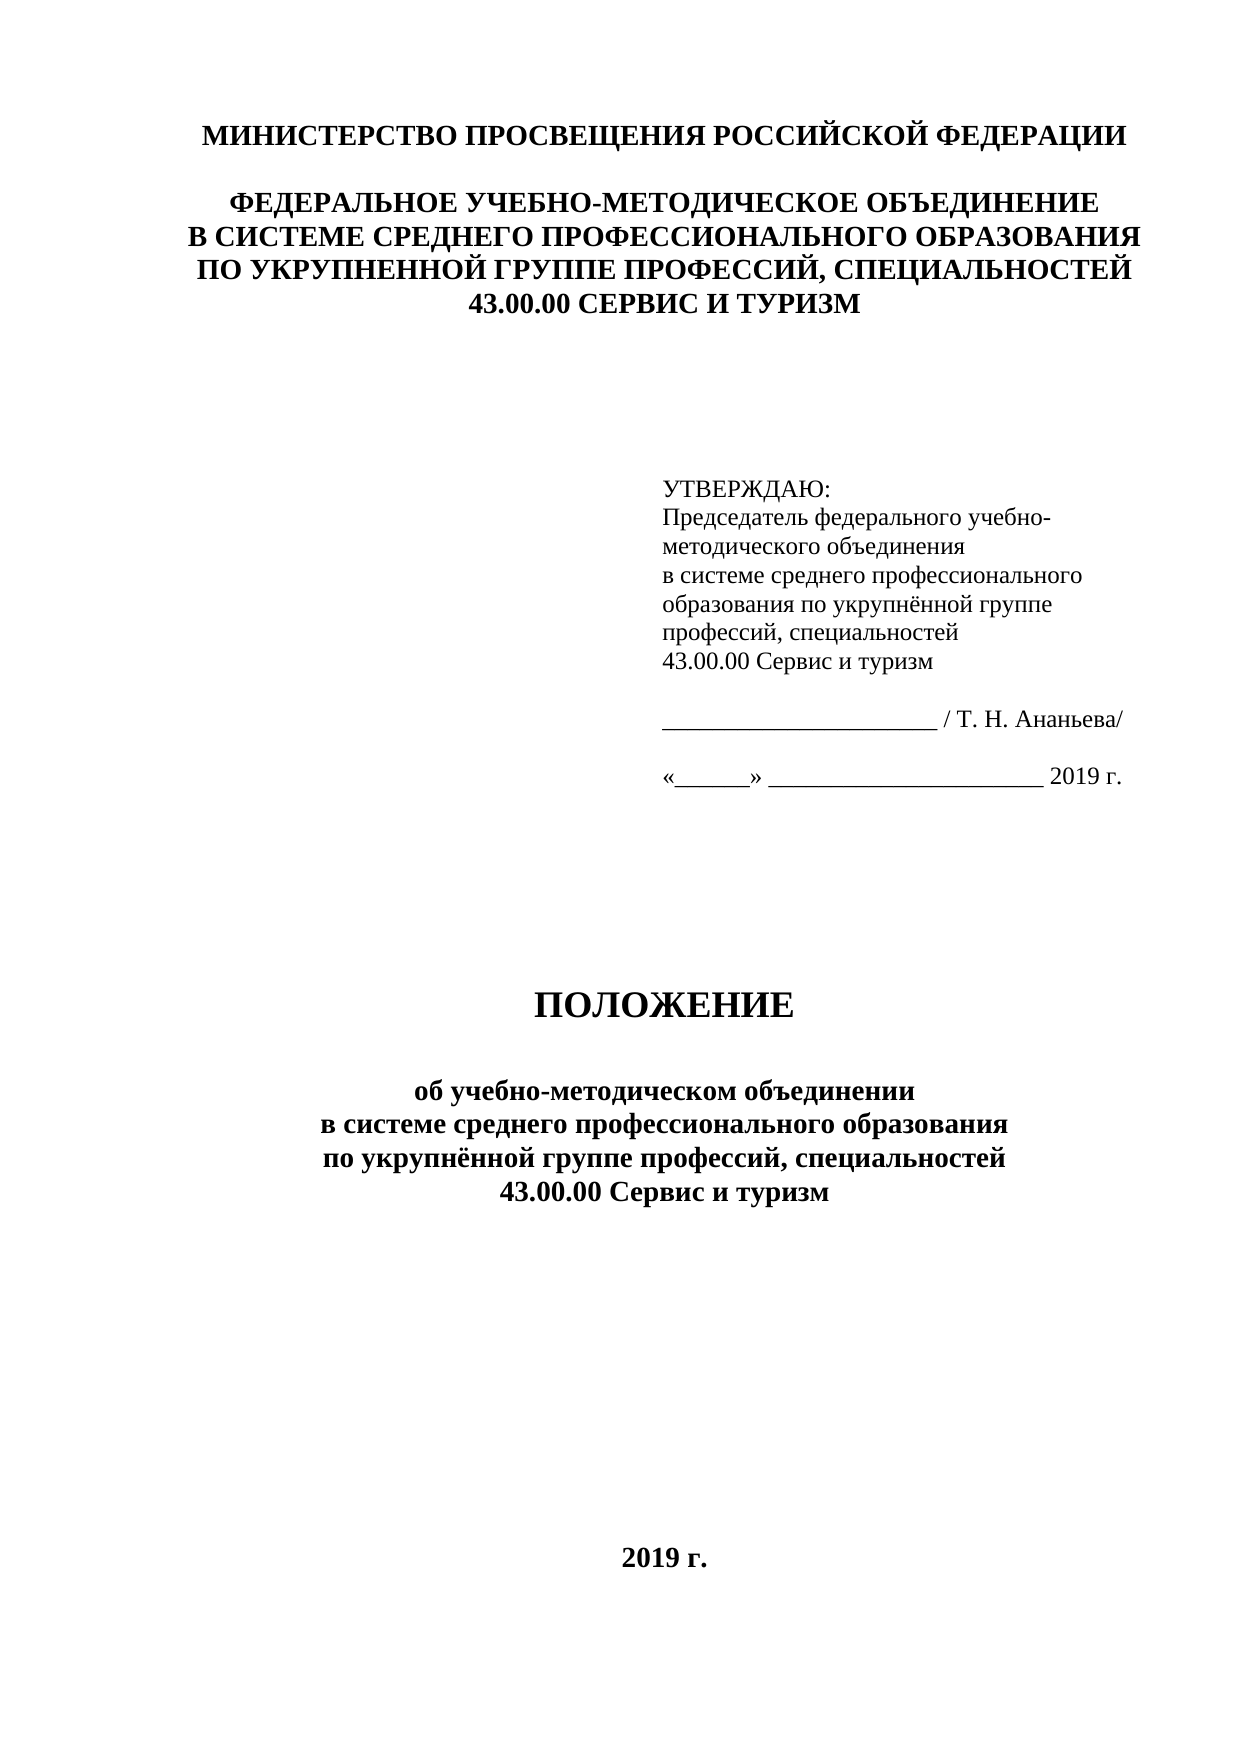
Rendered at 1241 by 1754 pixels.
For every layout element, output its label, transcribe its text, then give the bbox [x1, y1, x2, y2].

text . [177, 1540, 1152, 1573]
text 43.00.00 СЕРВИС И ТУРИЗМ [177, 286, 1152, 319]
text МИНИСТЕРСТВО ПРОСВЕЩЕНИЯ РОССИЙСКОЙ ФЕДЕРАЦИИ [177, 118, 1152, 152]
text 43.00.00 Сервис и туризм [177, 1174, 1152, 1207]
text ПО УКРУПНЕННОЙ ГРУППЕ ПРОФЕССИЙ, СПЕЦИАЛЬНОСТЕЙ [177, 252, 1152, 286]
text ПОЛОЖЕНИЕ [177, 982, 1152, 1025]
text ФЕДЕРАЛЬНОЕ УЧЕБНО-МЕТОДИЧЕСКОЕ ОБЪЕДИНЕНИЕ [177, 185, 1152, 219]
text В СИСТЕМЕ СРЕДНЕГО ПРОФЕССИОНАЛЬНОГО ОБРАЗОВАНИЯ [177, 219, 1152, 252]
text об учебно-методическом объединении в системе среднего профессионального образования [177, 1025, 1152, 1140]
text по укрупнённой группе профессий, специальностей [177, 1140, 1152, 1174]
